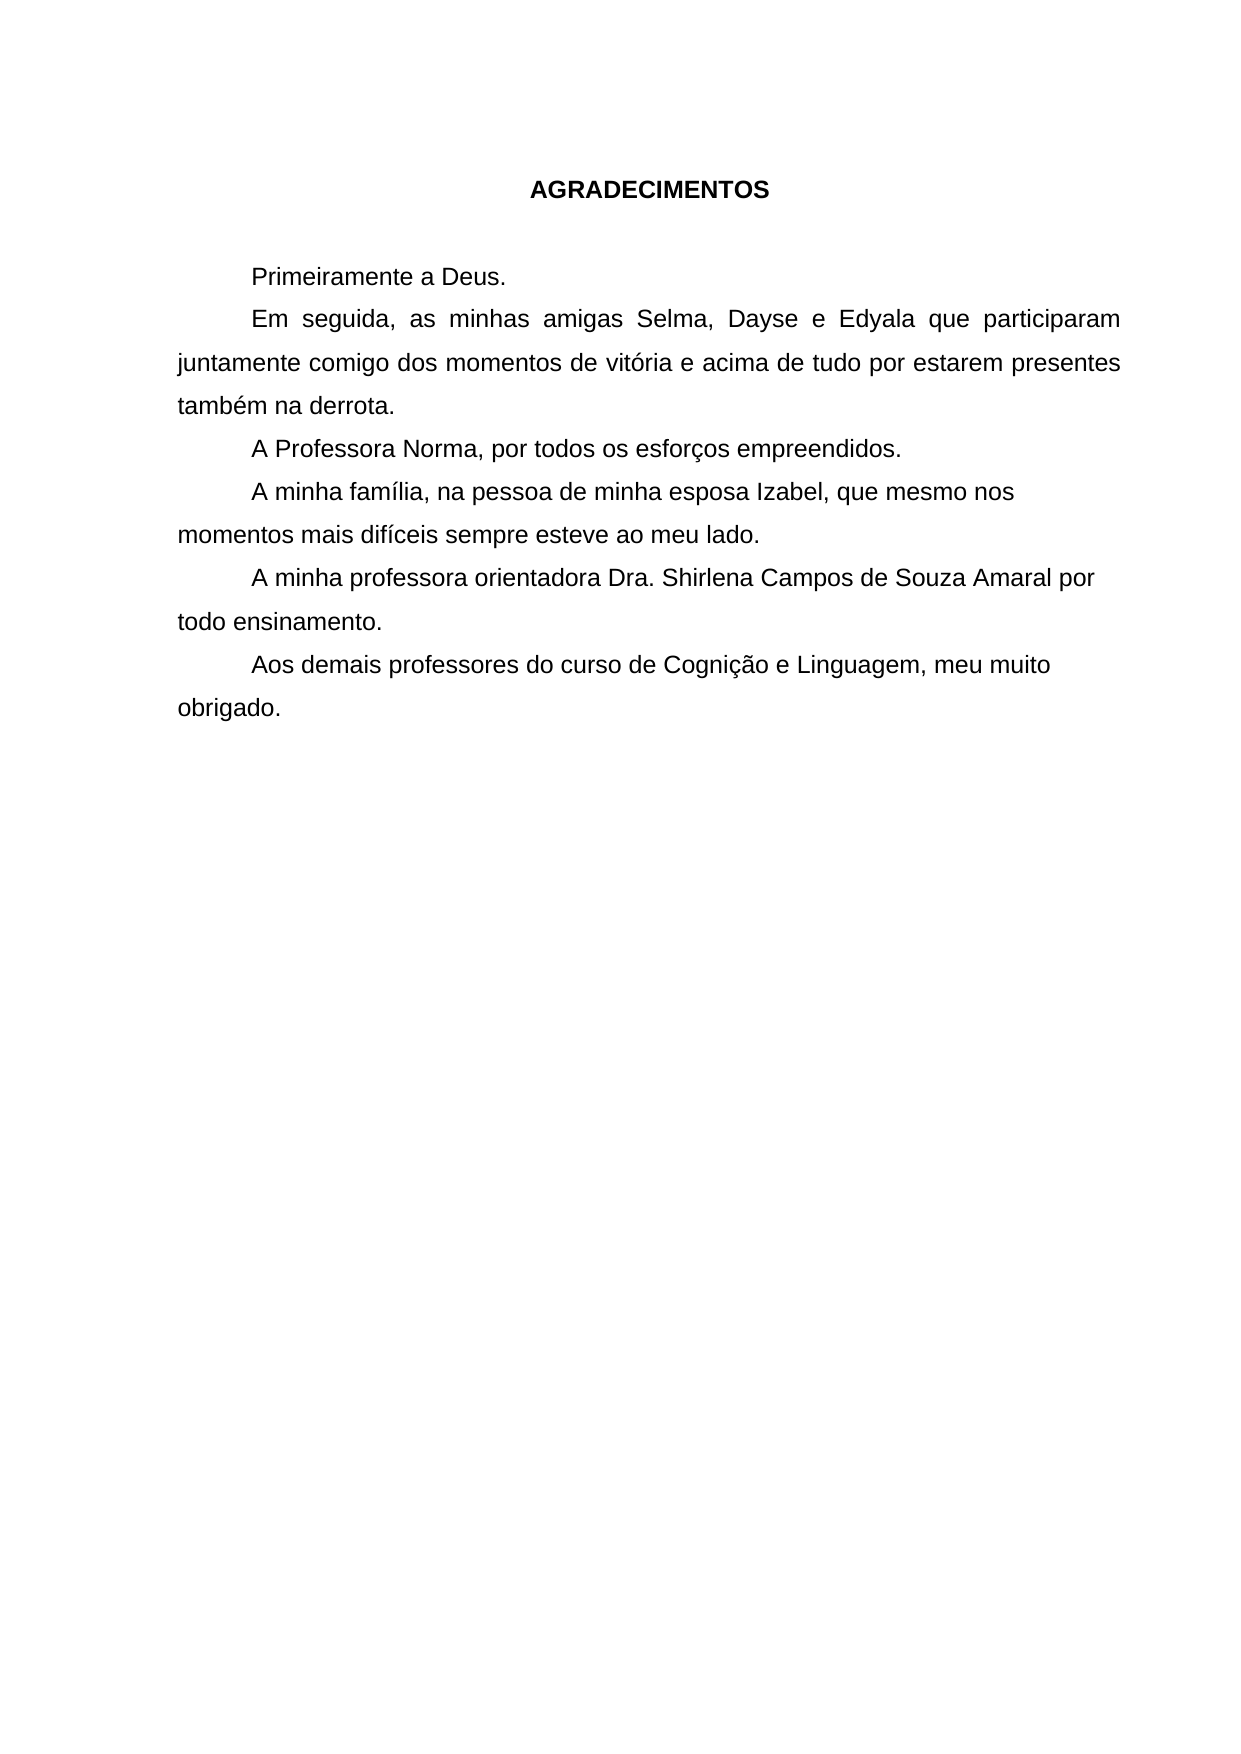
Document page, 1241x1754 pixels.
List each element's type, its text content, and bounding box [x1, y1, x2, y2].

text A minha família, na pessoa de minha esposa Izabel, que mesmo nos momentos mais difíceis sempre esteve ao meu lado. [177, 477, 1123, 549]
text Em seguida, as minhas amigas Selma, Dayse e Edyala que participaram juntamente comigo dos momentos de vitória e acima de tudo por estarem presentes também na derrota. [177, 304, 1123, 419]
text Primeiramente a Deus. [251, 261, 1215, 290]
text A minha professora orientadora Dra. Shirlena Campos de Souza Amaral por todo ensinamento. [177, 563, 1123, 635]
text A Professora Norma, por todos os esforços empreendidos. [251, 434, 1215, 463]
text Aos demais professores do curso de Cognição e Linguagem, meu muito obrigado. [177, 649, 1123, 721]
subtitle AGRADECIMENTOS [177, 175, 1123, 204]
